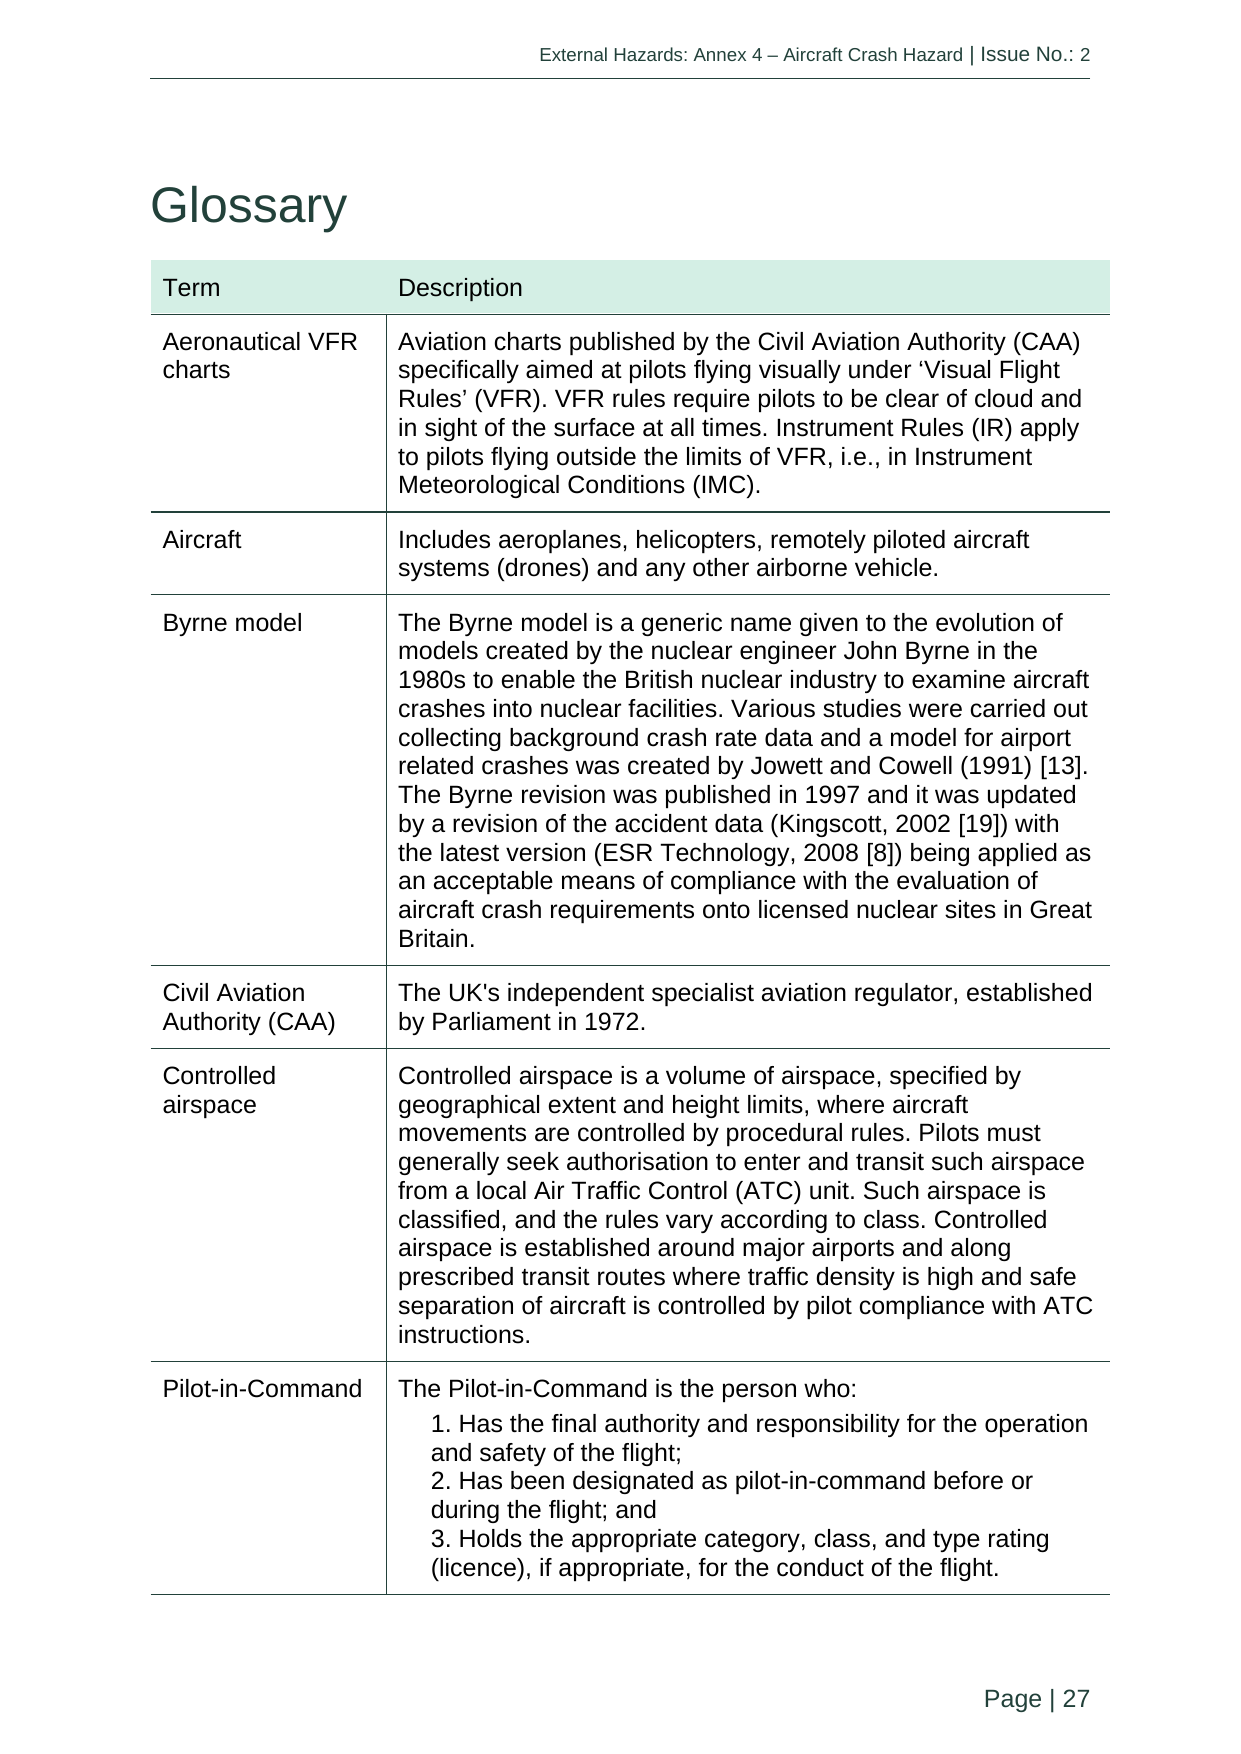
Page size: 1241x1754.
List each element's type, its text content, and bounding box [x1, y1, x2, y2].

table_header Description [386, 260, 1110, 313]
table_cell Byrne model [151, 595, 386, 965]
table_cell Civil Aviation Authority (CAA) [151, 966, 386, 1048]
table_cell Pilot-in-Command [151, 1362, 386, 1593]
table_cell The Pilot-in-Command is the person who: 1. Has the final authority and responsibility for the operation and safety of the flight; 2. Has been designated as pilot-in-command before or during the flight; and 3. Holds the appropriate category, class, and type rating (licence), if appropriate, for the conduct of the flight. [387, 1362, 1110, 1593]
table_cell Aircraft [151, 513, 386, 594]
table_cell The UK's independent specialist aviation regulator, established by Parliament in 1972. [387, 966, 1110, 1048]
table_cell Controlled airspace is a volume of airspace, specified by geographical extent and height limits, where aircraft movements are controlled by procedural rules. Pilots must generally seek authorisation to enter and transit such airspace from a local Air Traffic Control (ATC) unit. Such airspace is classified, and the rules vary according to class. Controlled airspace is established around major airports and along prescribed transit routes where traffic density is high and safe separation of aircraft is controlled by pilot compliance with ATC instructions. [387, 1049, 1110, 1361]
table_cell The Byrne model is a generic name given to the evolution of models created by the nuclear engineer John Byrne in the 1980s to enable the British nuclear industry to examine aircraft crashes into nuclear facilities. Various studies were carried out collecting background crash rate data and a model for airport related crashes was created by Jowett and Cowell (1991) . The Byrne revision was published in 1997 and it was updated by a revision of the accident data (Kingscott, 2002 ) with the latest version (ESR Technology, 2008 ) being applied as an acceptable means of compliance with the evaluation of aircraft crash requirements onto licensed nuclear sites in Great Britain. [387, 595, 1110, 965]
table_cell Aeronautical VFR charts [151, 315, 386, 511]
subtitle Glossary [150, 175, 1090, 232]
table_cell Controlled airspace [151, 1049, 386, 1361]
table_header Term [151, 260, 386, 313]
table_cell Aviation charts published by the Civil Aviation Authority (CAA) specifically aimed at pilots flying visually under ‘Visual Flight Rules’ (VFR). VFR rules require pilots to be clear of cloud and in sight of the surface at all times. Instrument Rules (IR) apply to pilots flying outside the limits of VFR, i.e., in Instrument Meteorological Conditions (IMC). [387, 315, 1110, 511]
table_cell Includes aeroplanes, helicopters, remotely piloted aircraft systems (drones) and any other airborne vehicle. [387, 513, 1110, 594]
